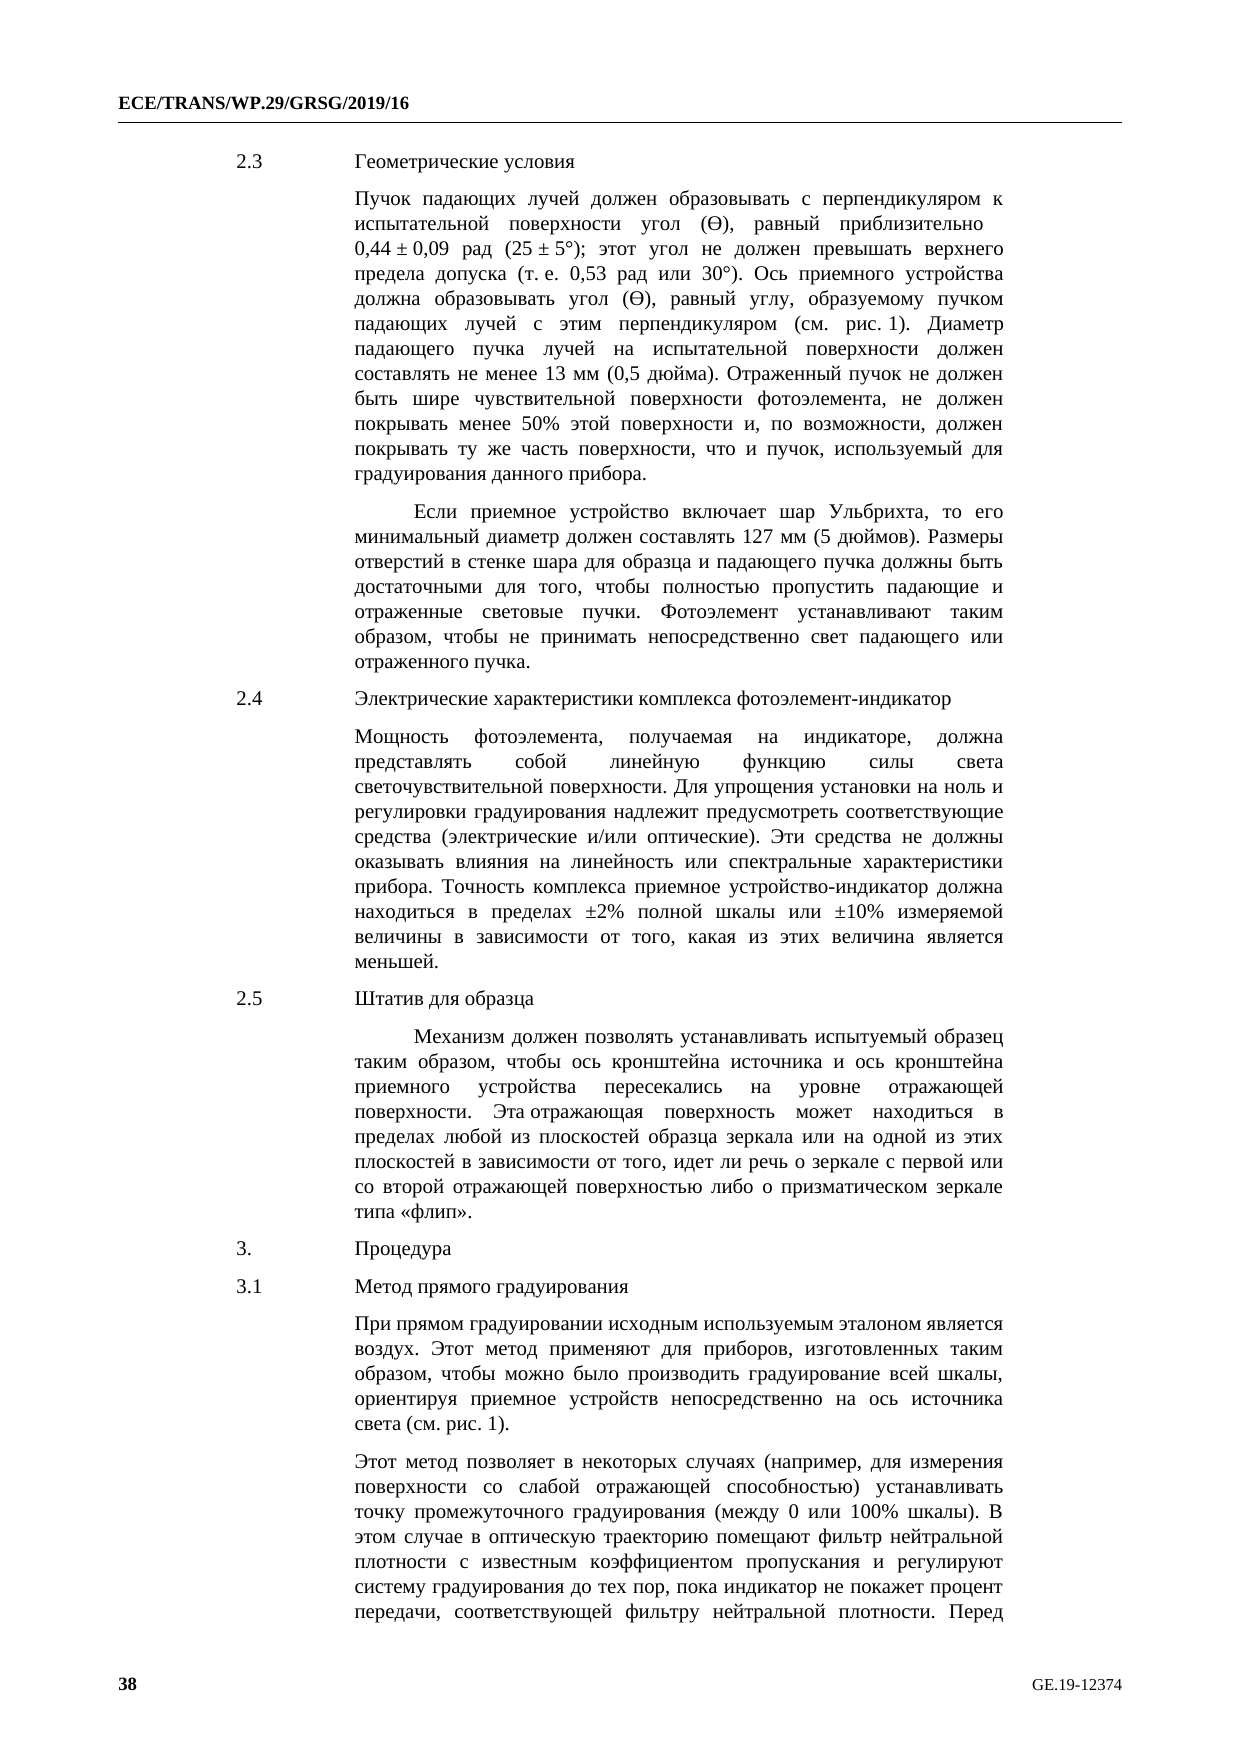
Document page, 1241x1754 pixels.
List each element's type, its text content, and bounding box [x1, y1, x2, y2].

text 3.1 Метод прямого градуирования [236, 1273, 1004, 1298]
text 3. Процедура [236, 1235, 1004, 1260]
text Механизм должен позволять устанавливать испытуемый образец таким образом, чтобы ось кронштейна источника и ось кронштейна приемного устройства пересекались на уровне отражающей поверхности. Эта отражающая поверхность может находиться в пределах любой из плоскостей образца зеркала или на одной из этих плоскостей в зависимости от того, идет ли речь о зеркале с первой или со второй отражающей поверхностью либо о призматическом зеркале типа «флип». [354, 1023, 1004, 1223]
text Если приемное устройство включает шар Ульбрихта, то его минимальный диаметр должен составлять 127 мм (5 дюймов). Размеры отверстий в стенке шара для образца и падающего пучка должны быть достаточными для того, чтобы полностью пропустить падающие и отраженные световые пучки. Фотоэлемент устанавливают таким образом, чтобы не принимать непосредственно свет падающего или отраженного пучка. [354, 498, 1004, 673]
text 2.3 Геометрические условия [236, 148, 1004, 173]
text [354, 1448, 1004, 1623]
text 2.4 Электрические характеристики комплекса фотоэлемент-индикатор [236, 685, 1004, 710]
text Мощность фотоэлемента, получаемая на индикаторе, должна представлять собой линейную функцию силы света светочувствительной поверхности. Для упрощения установки на ноль и регулировки градуирования надлежит предусмотреть соответствующие средства (электрические и/или оптические). Эти средства не должны оказывать влияния на линейность или спектральные характеристики прибора. Точность комплекса приемное устройство-индикатор должна находиться в пределах ±2% полной шкалы или ±10% измеряемой величины в зависимости от того, какая из этих величина является меньшей. [354, 723, 1004, 973]
text Пучок падающих лучей должен образовывать с перпендикуляром к испытательной поверхности угол (Ɵ), равный приблизительно 0,44 ± 0,09 рад (25 ± 5°); этот угол не должен превышать верхнего предела допуска (т. е. 0,53 рад или 30°). Ось приемного устройства должна образовывать угол (Ɵ), равный углу, образуемому пучком падающих лучей с этим перпендикуляром (см. рис. 1). Диаметр падающего пучка лучей на испытательной поверхности должен составлять не менее 13 мм (0,5 дюйма). Отраженный пучок не должен быть шире чувствительной поверхности фотоэлемента, не должен покрывать менее 50% этой поверхности и, по возможности, должен покрывать ту же часть поверхности, что и пучок, используемый для градуирования данного прибора. [354, 185, 1004, 485]
text 2.5 Штатив для образца [236, 985, 1004, 1010]
text При прямом градуировании исходным используемым эталоном является воздух. Этот метод применяют для приборов, изготовленных таким образом, чтобы можно было производить градуирование всей шкалы, ориентируя приемное устройств непосредственно на ось источника света (см. рис. 1). [354, 1310, 1004, 1435]
